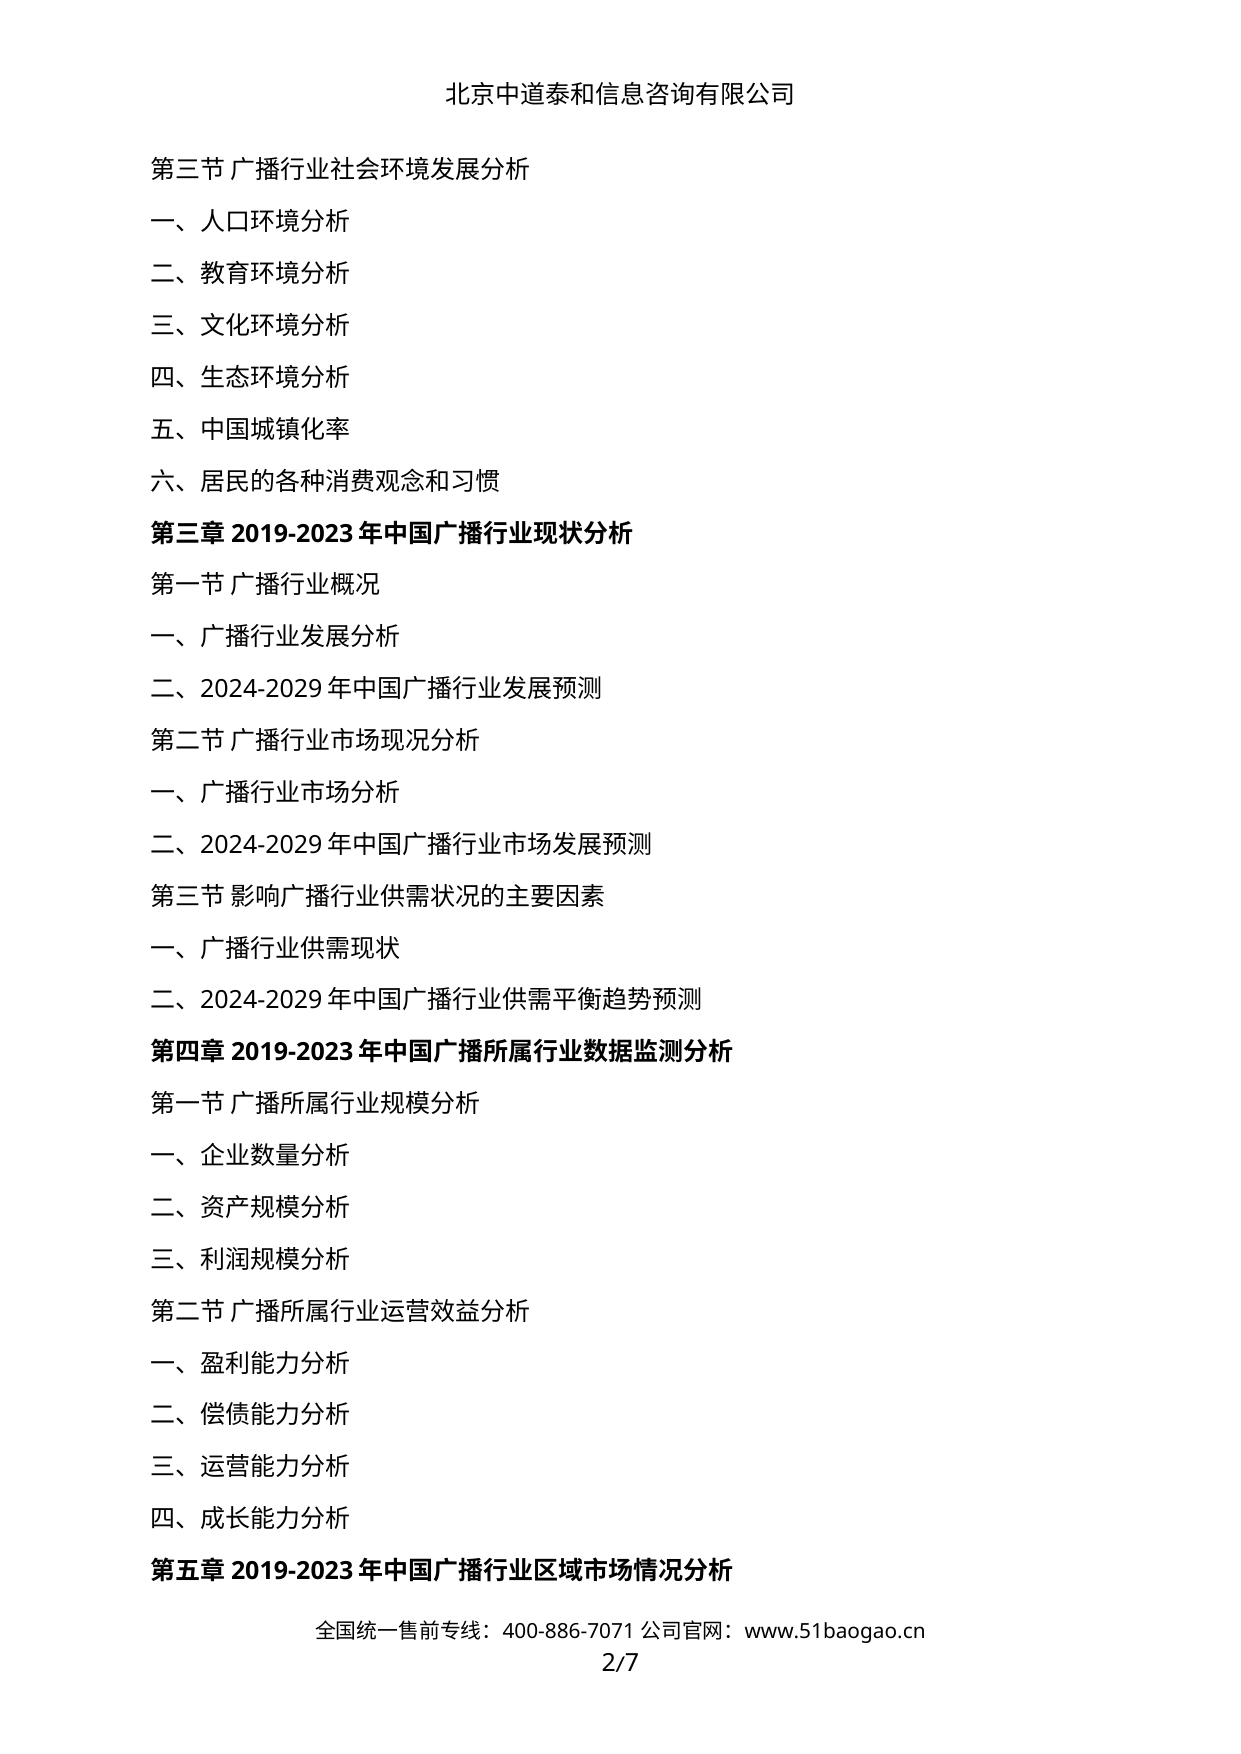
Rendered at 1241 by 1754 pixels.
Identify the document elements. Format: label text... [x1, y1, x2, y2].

text 第三节 广播行业社会环境发展分析 [150, 150, 1090, 186]
text 一、广播行业市场分析 [150, 772, 1090, 809]
text 一、盈利能力分析 [150, 1343, 1090, 1379]
text 第三节 影响广播行业供需状况的主要因素 [150, 876, 1090, 912]
text 一、人口环境分析 [150, 202, 1090, 238]
text 二、2024-2029年中国广播行业供需平衡趋势预测 [150, 980, 1090, 1016]
text 二、偿债能力分析 [150, 1395, 1090, 1431]
text 二、教育环境分析 [150, 254, 1090, 290]
text 三、文化环境分析 [150, 306, 1090, 342]
text 三、利润规模分析 [150, 1239, 1090, 1276]
text 一、广播行业发展分析 [150, 617, 1090, 653]
text 二、资产规模分析 [150, 1187, 1090, 1224]
text 四、生态环境分析 [150, 357, 1090, 394]
text 三、运营能力分析 [150, 1447, 1090, 1483]
text 二、2024-2029年中国广播行业发展预测 [150, 669, 1090, 705]
text 一、企业数量分析 [150, 1136, 1090, 1172]
text 第二节 广播所属行业运营效益分析 [150, 1291, 1090, 1327]
text 第三章 2019-2023年中国广播行业现状分析 [150, 513, 1090, 549]
text 第四章 2019-2023年中国广播所属行业数据监测分析 [150, 1032, 1090, 1068]
text 五、中国城镇化率 [150, 409, 1090, 446]
text 一、广播行业供需现状 [150, 928, 1090, 964]
text 六、居民的各种消费观念和习惯 [150, 461, 1090, 497]
text 第一节 广播所属行业规模分析 [150, 1084, 1090, 1120]
text 四、成长能力分析 [150, 1499, 1090, 1535]
text 第五章 2019-2023年中国广播行业区域市场情况分析 [150, 1551, 1090, 1587]
text 二、2024-2029年中国广播行业市场发展预测 [150, 824, 1090, 861]
text 第一节 广播行业概况 [150, 565, 1090, 601]
text 第二节 广播行业市场现况分析 [150, 721, 1090, 757]
